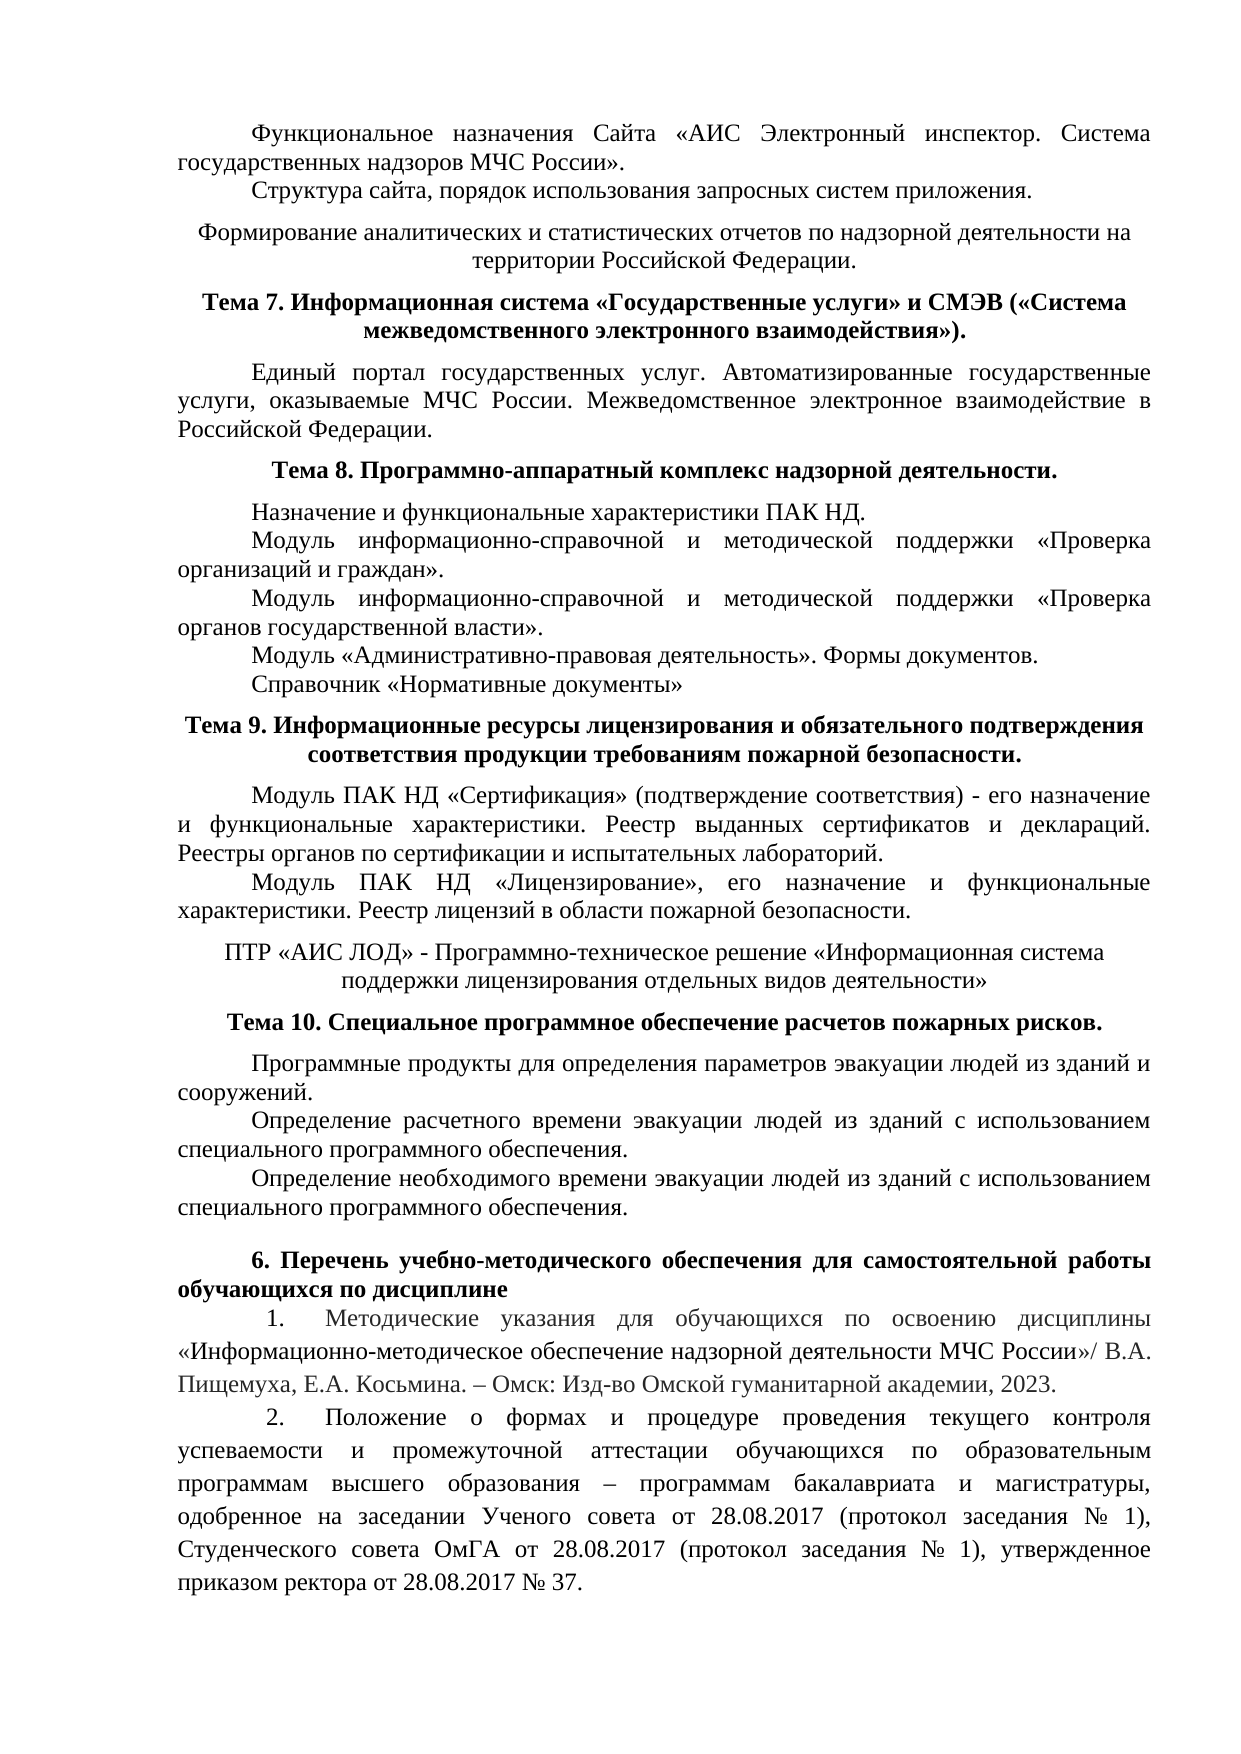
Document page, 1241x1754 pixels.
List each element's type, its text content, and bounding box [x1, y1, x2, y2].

text Определение необходимого времени эвакуации людей из зданий с использованием специального программного обеспечения. [177, 1163, 1152, 1221]
text Формирование аналитических и статистических отчетов по надзорной деятельности на территории Российской Федерации. [177, 217, 1152, 274]
text Модуль ПАК НД «Лицензирование», его назначение и функциональные характеристики. Реестр лицензий в области пожарной безопасности. [177, 867, 1152, 924]
text Единый портал государственных услуг. Автоматизированные государственные услуги, оказываемые МЧС России. Межведомственное электронное взаимодействие в Российской Федерации. [177, 357, 1152, 443]
text Тема 8. Программно-аппаратный комплекс надзорной деятельности. [177, 456, 1152, 484]
list Положение о формах и процедуре проведения текущего контроля успеваемости и промежуточной аттестации обучающихся по образовательным программам высшего образования – программам бакалавриата и магистратуры, одобренное на заседании Ученого совета от 28.08.2017 (протокол заседания № 1), Студенческого совета ОмГА от 28.08.2017 (протокол заседания № 1), утвержденное приказом ректора от 28.08.2017 № 37. [177, 1402, 1152, 1596]
text Программные продукты для определения параметров эвакуации людей из зданий и сооружений. [177, 1048, 1152, 1106]
text Модуль информационно-справочной и методической поддержки «Проверка органов государственной власти». [177, 583, 1152, 641]
text 6. Перечень учебно-методического обеспечения для самостоятельной работы обучающихся по дисциплине [177, 1246, 1152, 1303]
text Функциональное назначения Сайта «АИС Электронный инспектор. Система государственных надзоров МЧС России». [177, 118, 1152, 176]
text Тема 10. Специальное программное обеспечение расчетов пожарных рисков. [177, 1007, 1152, 1036]
text Структура сайта, порядок использования запросных систем приложения. [177, 176, 1152, 204]
text Модуль информационно-справочной и методической поддержки «Проверка организаций и граждан». [177, 526, 1152, 583]
text Тема 7. Информационная система «Государственные услуги» и СМЭВ («Система межведомственного электронного взаимодействия»). [177, 287, 1152, 344]
text Модуль ПАК НД «Сертификация» (подтверждение соответствия) - его назначение и функциональные характеристики. Реестр выданных сертификатов и деклараций. Реестры органов по сертификации и испытательных лабораторий. [177, 781, 1152, 867]
text Модуль «Административно-правовая деятельность». Формы документов. [177, 641, 1152, 669]
text Справочник «Нормативные документы» [177, 669, 1152, 698]
text ПТР «АИС ЛОД» - Программно-техническое решение «Информационная система поддержки лицензирования отдельных видов деятельности» [177, 937, 1152, 994]
text Тема 9. Информационные ресурсы лицензирования и обязательного подтверждения соответствия продукции требованиям пожарной безопасности. [177, 711, 1152, 768]
text Назначение и функциональные характеристики ПАК НД. [177, 497, 1152, 526]
list Методические указания для обучающихся по освоению дисциплины «Информационно-методическое обеспечение надзорной деятельности МЧС России»/ В.А. Пищемуха, Е.А. Косьмина. – Омск: Изд-во Омской гуманитарной академии, 2023. [177, 1303, 1152, 1398]
text Определение расчетного времени эвакуации людей из зданий с использованием специального программного обеспечения. [177, 1106, 1152, 1163]
